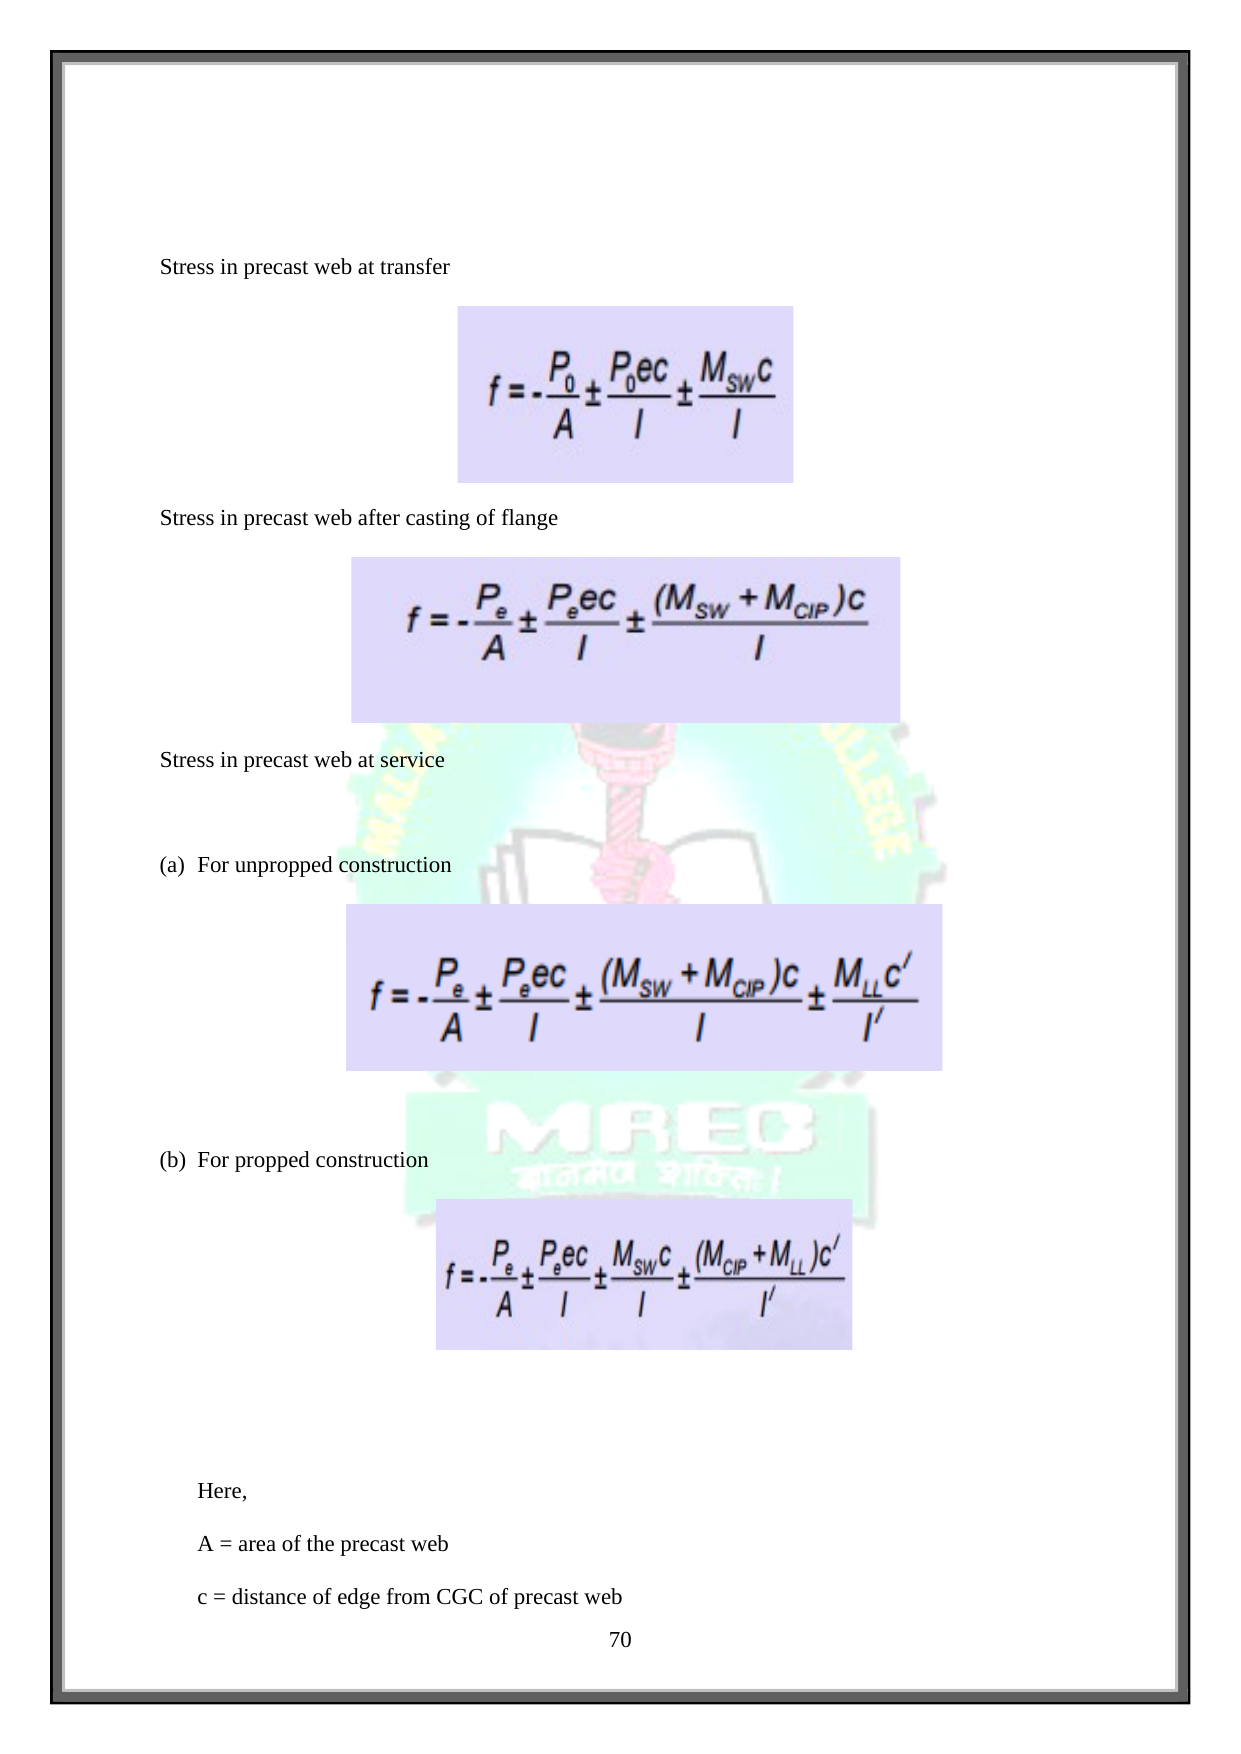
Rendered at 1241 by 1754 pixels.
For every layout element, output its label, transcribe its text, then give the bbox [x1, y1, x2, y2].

text c = distance of edge from CGC of precast web [197, 1583, 1159, 1609]
picture [351, 557, 901, 723]
picture [346, 904, 943, 1071]
list For unpropped construction [159, 851, 1159, 878]
picture [435, 1199, 853, 1350]
text Here, [197, 1477, 1159, 1504]
text A = area of the precast web [197, 1530, 1159, 1556]
picture [457, 306, 794, 483]
text Stress in precast web at transfer [159, 253, 1159, 279]
text Stress in precast web at service [159, 746, 1159, 772]
list For propped construction [159, 1146, 1159, 1172]
